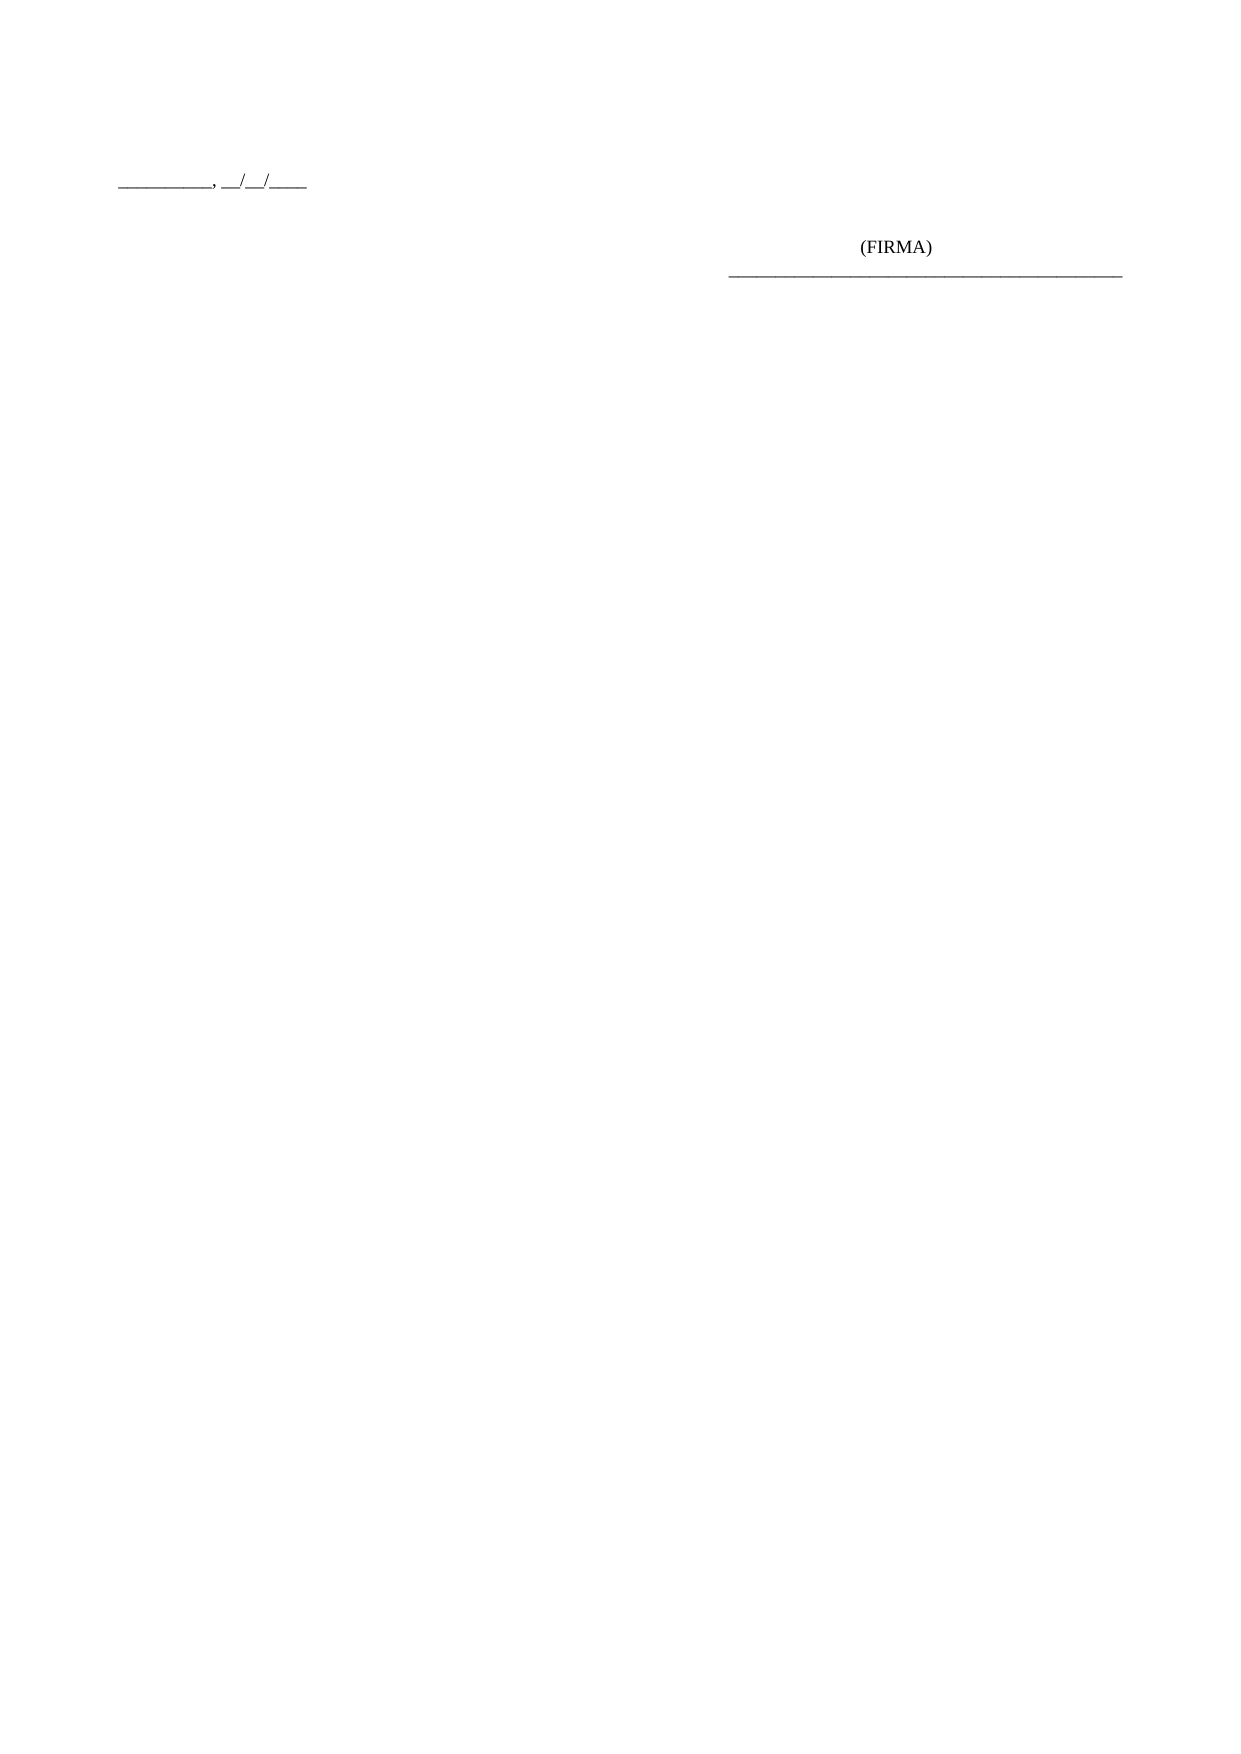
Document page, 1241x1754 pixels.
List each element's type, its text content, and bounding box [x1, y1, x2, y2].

text __________, __/__/____ [118, 169, 1122, 191]
text __________________________________________ [118, 258, 1122, 279]
text (FIRMA) [118, 236, 1122, 258]
